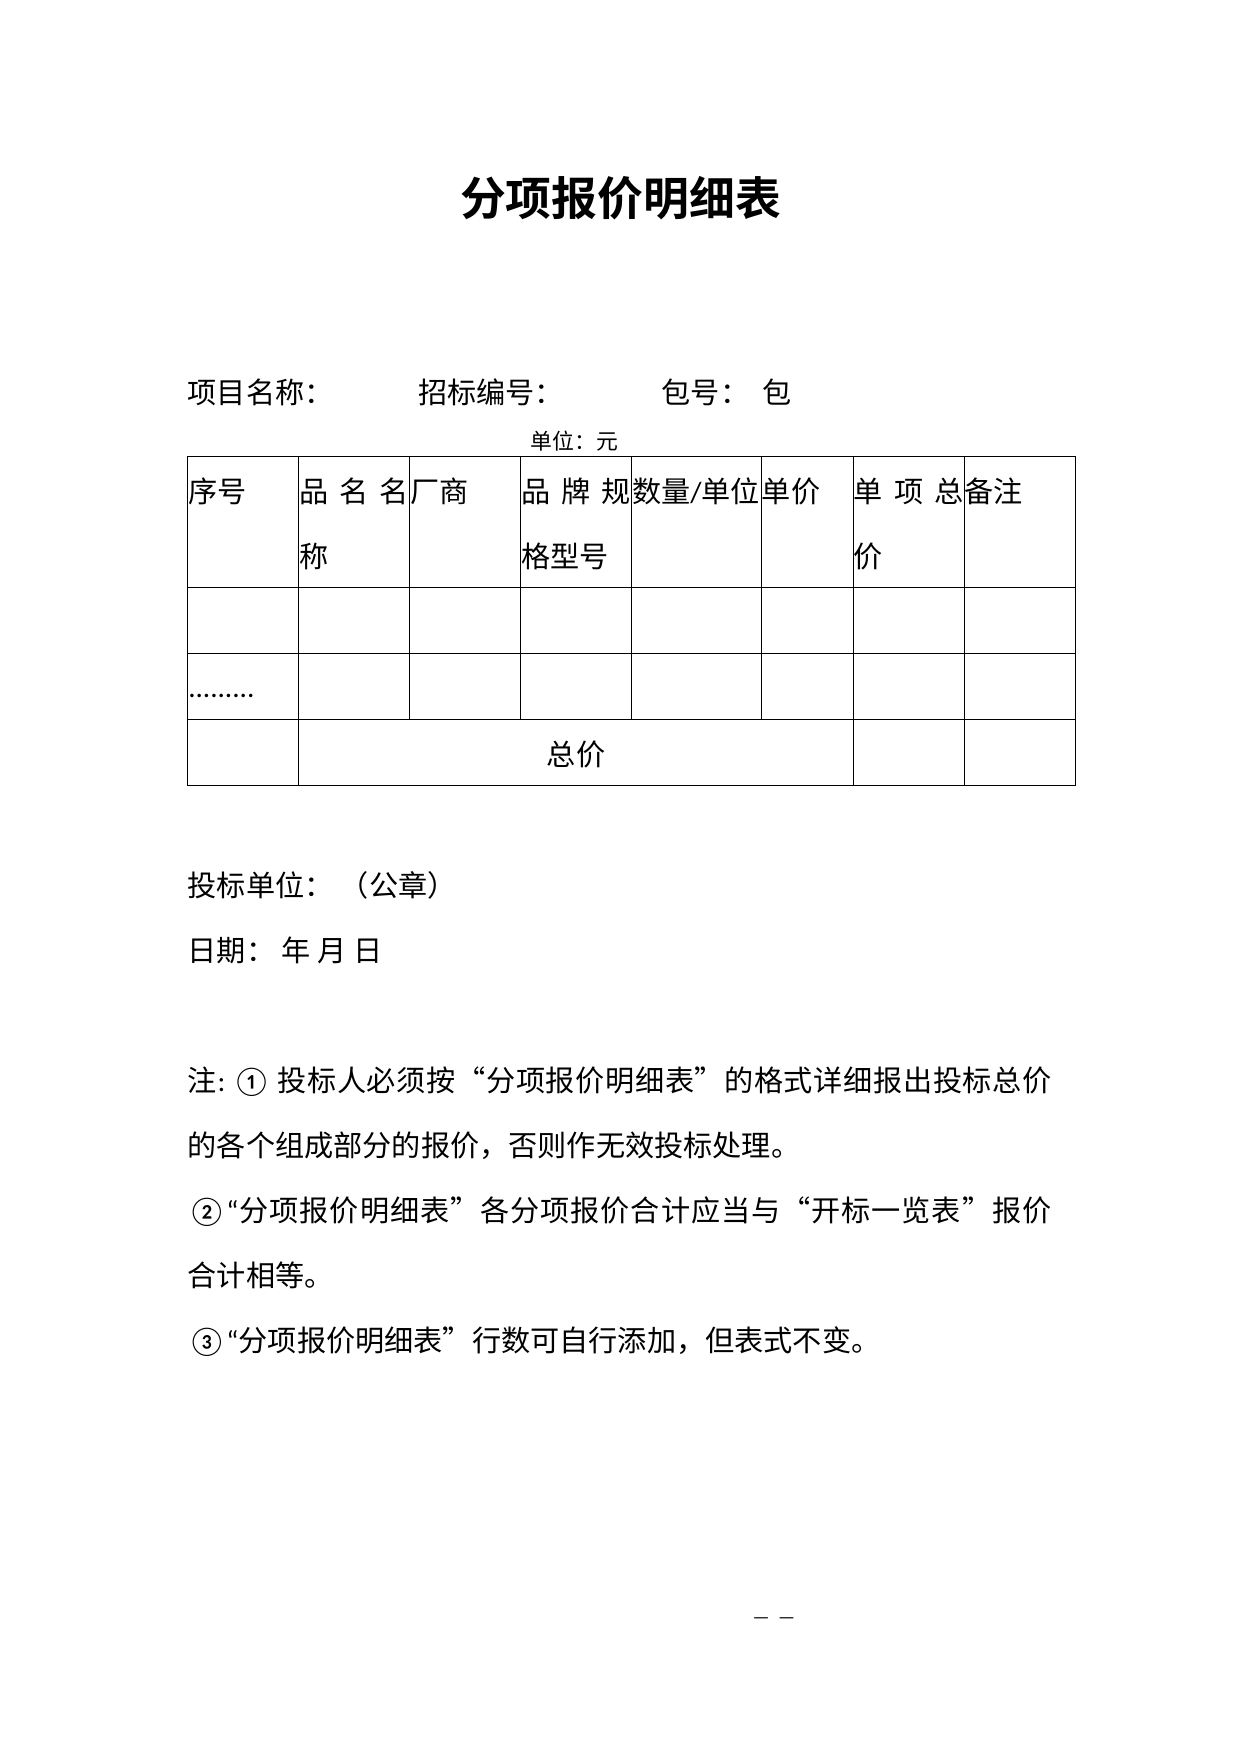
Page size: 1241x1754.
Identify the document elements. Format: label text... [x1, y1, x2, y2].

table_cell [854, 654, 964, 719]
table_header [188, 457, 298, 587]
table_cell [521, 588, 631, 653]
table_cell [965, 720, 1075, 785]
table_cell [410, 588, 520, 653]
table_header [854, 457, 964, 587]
text 分项报价明细表 [187, 162, 1053, 228]
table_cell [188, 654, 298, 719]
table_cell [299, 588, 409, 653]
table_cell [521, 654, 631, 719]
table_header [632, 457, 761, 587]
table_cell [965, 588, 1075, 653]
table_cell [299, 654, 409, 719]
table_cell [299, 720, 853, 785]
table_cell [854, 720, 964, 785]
text 投标单位： （公章） [187, 851, 1053, 916]
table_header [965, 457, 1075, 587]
text 日期： 年 月 日 [187, 916, 1053, 981]
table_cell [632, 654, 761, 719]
text 单位：元 [187, 423, 1053, 456]
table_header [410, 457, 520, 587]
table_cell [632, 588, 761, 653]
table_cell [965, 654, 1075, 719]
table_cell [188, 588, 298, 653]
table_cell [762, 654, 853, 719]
text ③“分项报价明细表”行数可自行添加，但表式不变。 [187, 1306, 1053, 1371]
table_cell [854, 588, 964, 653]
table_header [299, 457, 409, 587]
text 项目名称： 招标编号： 包号： 包 [187, 358, 1053, 423]
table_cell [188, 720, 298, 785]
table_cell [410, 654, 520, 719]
text ②“分项报价明细表”各分项报价合计应当与“开标一览表”报价合计相等。 [187, 1176, 1053, 1306]
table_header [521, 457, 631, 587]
text 注: ①投标人必须按“分项报价明细表”的格式详细报出投标总价的各个组成部分的报价，否则作无效投标处理。 [187, 1046, 1053, 1176]
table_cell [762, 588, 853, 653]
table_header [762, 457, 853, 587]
